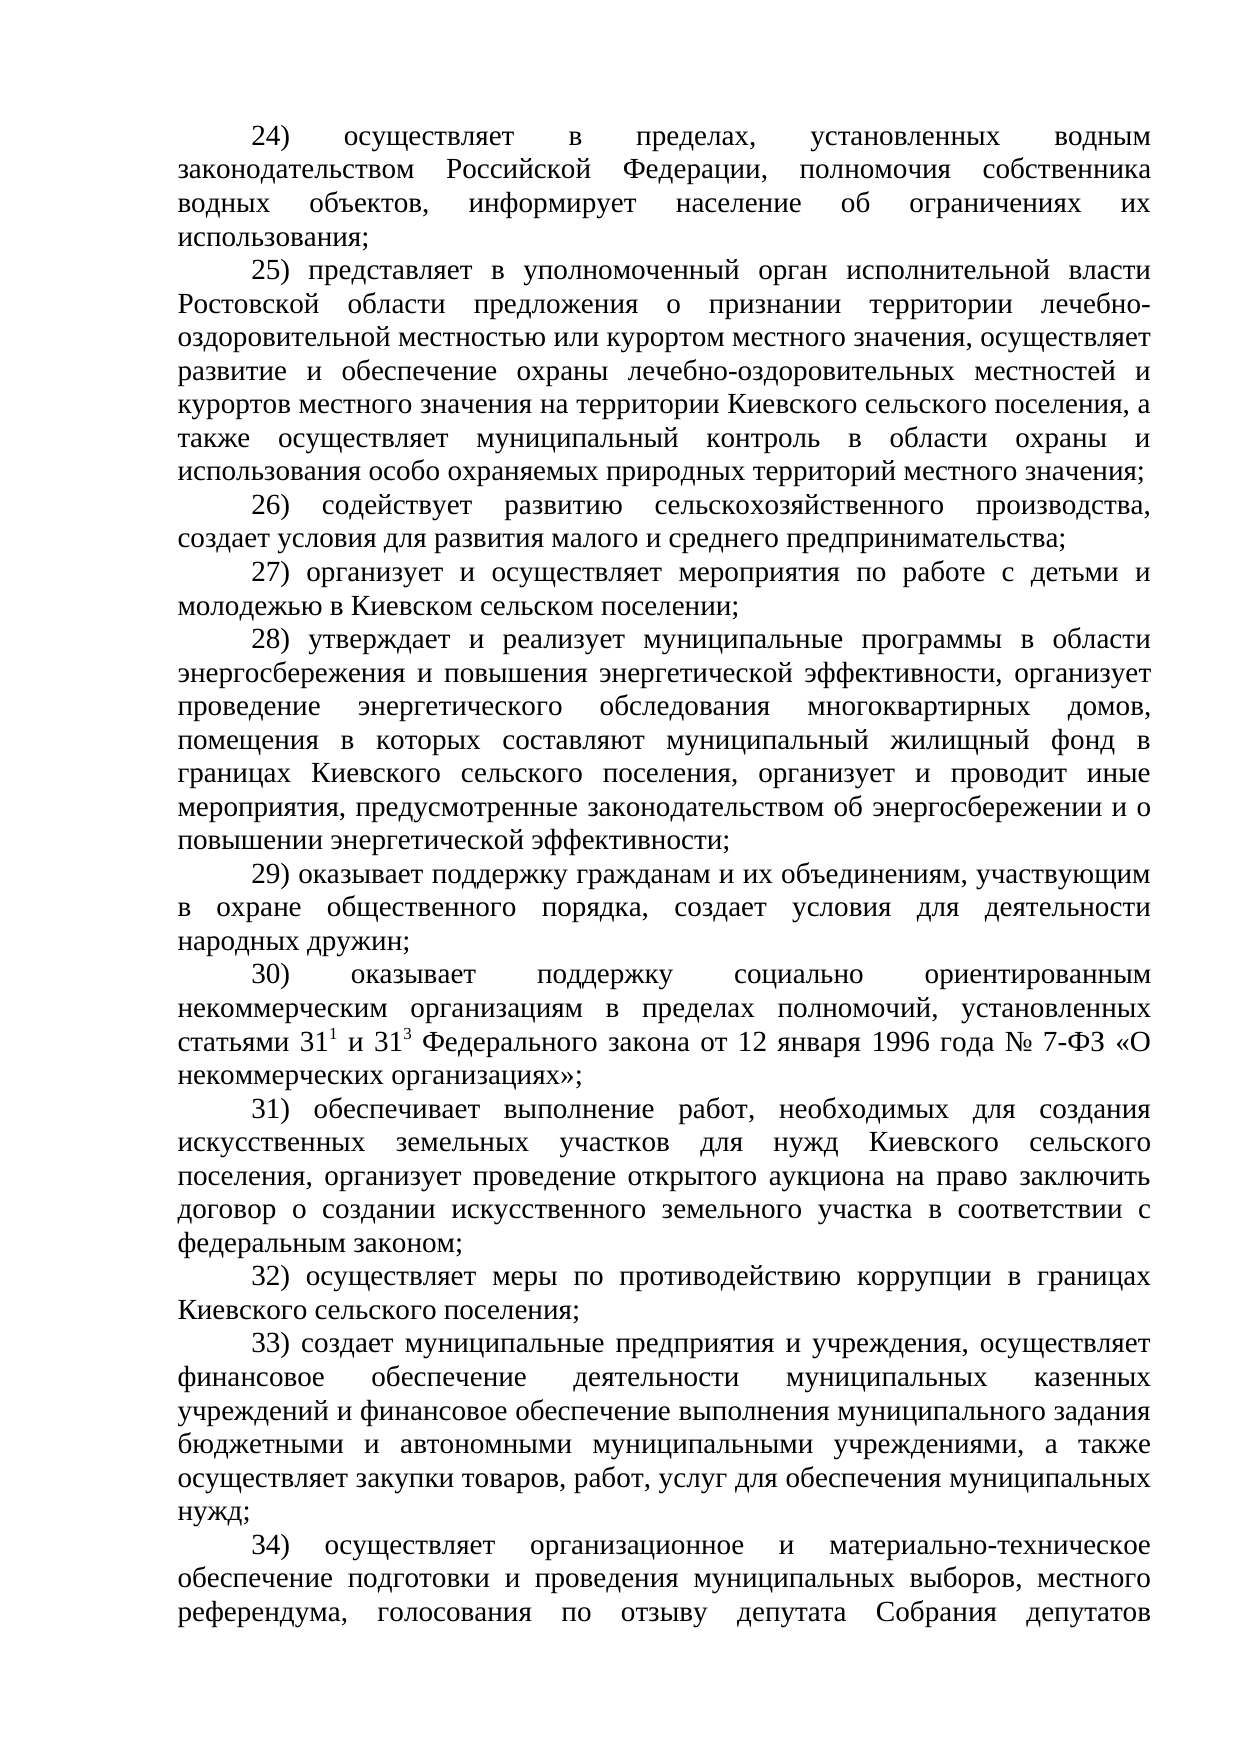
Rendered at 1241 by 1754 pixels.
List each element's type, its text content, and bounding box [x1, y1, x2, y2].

text 30) оказывает поддержку социально ориентированным некоммерческим организациям в пределах полномочий, установленных статьями 311 и 313 Федерального закона от 12 января 1996 года № 7-ФЗ «О некоммерческих организациях»; [177, 957, 1152, 1091]
text 29) оказывает поддержку гражданам и их объединениям, участвующим в охране общественного порядка, создает условия для деятельности народных дружин; [177, 856, 1152, 957]
text 32) осуществляет меры по противодействию коррупции в границах Киевского сельского поселения; [177, 1258, 1152, 1326]
text 26) содействует развитию сельскохозяйственного производства, создает условия для развития малого и среднего предпринимательства; [177, 487, 1152, 554]
text 31) обеспечивает выполнение работ, необходимых для создания искусственных земельных участков для нужд Киевского сельского поселения, организует проведение открытого аукциона на право заключить договор о создании искусственного земельного участка в соответствии с федеральным законом; [177, 1091, 1152, 1258]
text 24) осуществляет в пределах, установленных водным законодательством Российской Федерации, полномочия собственника водных объектов, информирует население об ограничениях их использования; [177, 118, 1152, 252]
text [177, 1527, 1152, 1627]
text 27) организует и осуществляет мероприятия по работе с детьми и молодежью в Киевском сельском поселении; [177, 554, 1152, 621]
text 25) представляет в уполномоченный орган исполнительной власти Ростовской области предложения о признании территории лечебно-оздоровительной местностью или курортом местного значения, осуществляет развитие и обеспечение охраны лечебно-оздоровительных местностей и курортов местного значения на территории Киевского сельского поселения, а также осуществляет муниципальный контроль в области охраны и использования особо охраняемых природных территорий местного значения; [177, 252, 1152, 487]
text 33) создает муниципальные предприятия и учреждения, осуществляет финансовое обеспечение деятельности муниципальных казенных учреждений и финансовое обеспечение выполнения муниципального задания бюджетными и автономными муниципальными учреждениями, а также осуществляет закупки товаров, работ, услуг для обеспечения муниципальных нужд; [177, 1326, 1152, 1527]
text 28) утверждает и реализует муниципальные программы в области энергосбережения и повышения энергетической эффективности, организует проведение энергетического обследования многоквартирных домов, помещения в которых составляют муниципальный жилищный фонд в границах Киевского сельского поселения, организует и проводит иные мероприятия, предусмотренные законодательством об энергосбережении и о повышении энергетической эффективности; [177, 621, 1152, 856]
